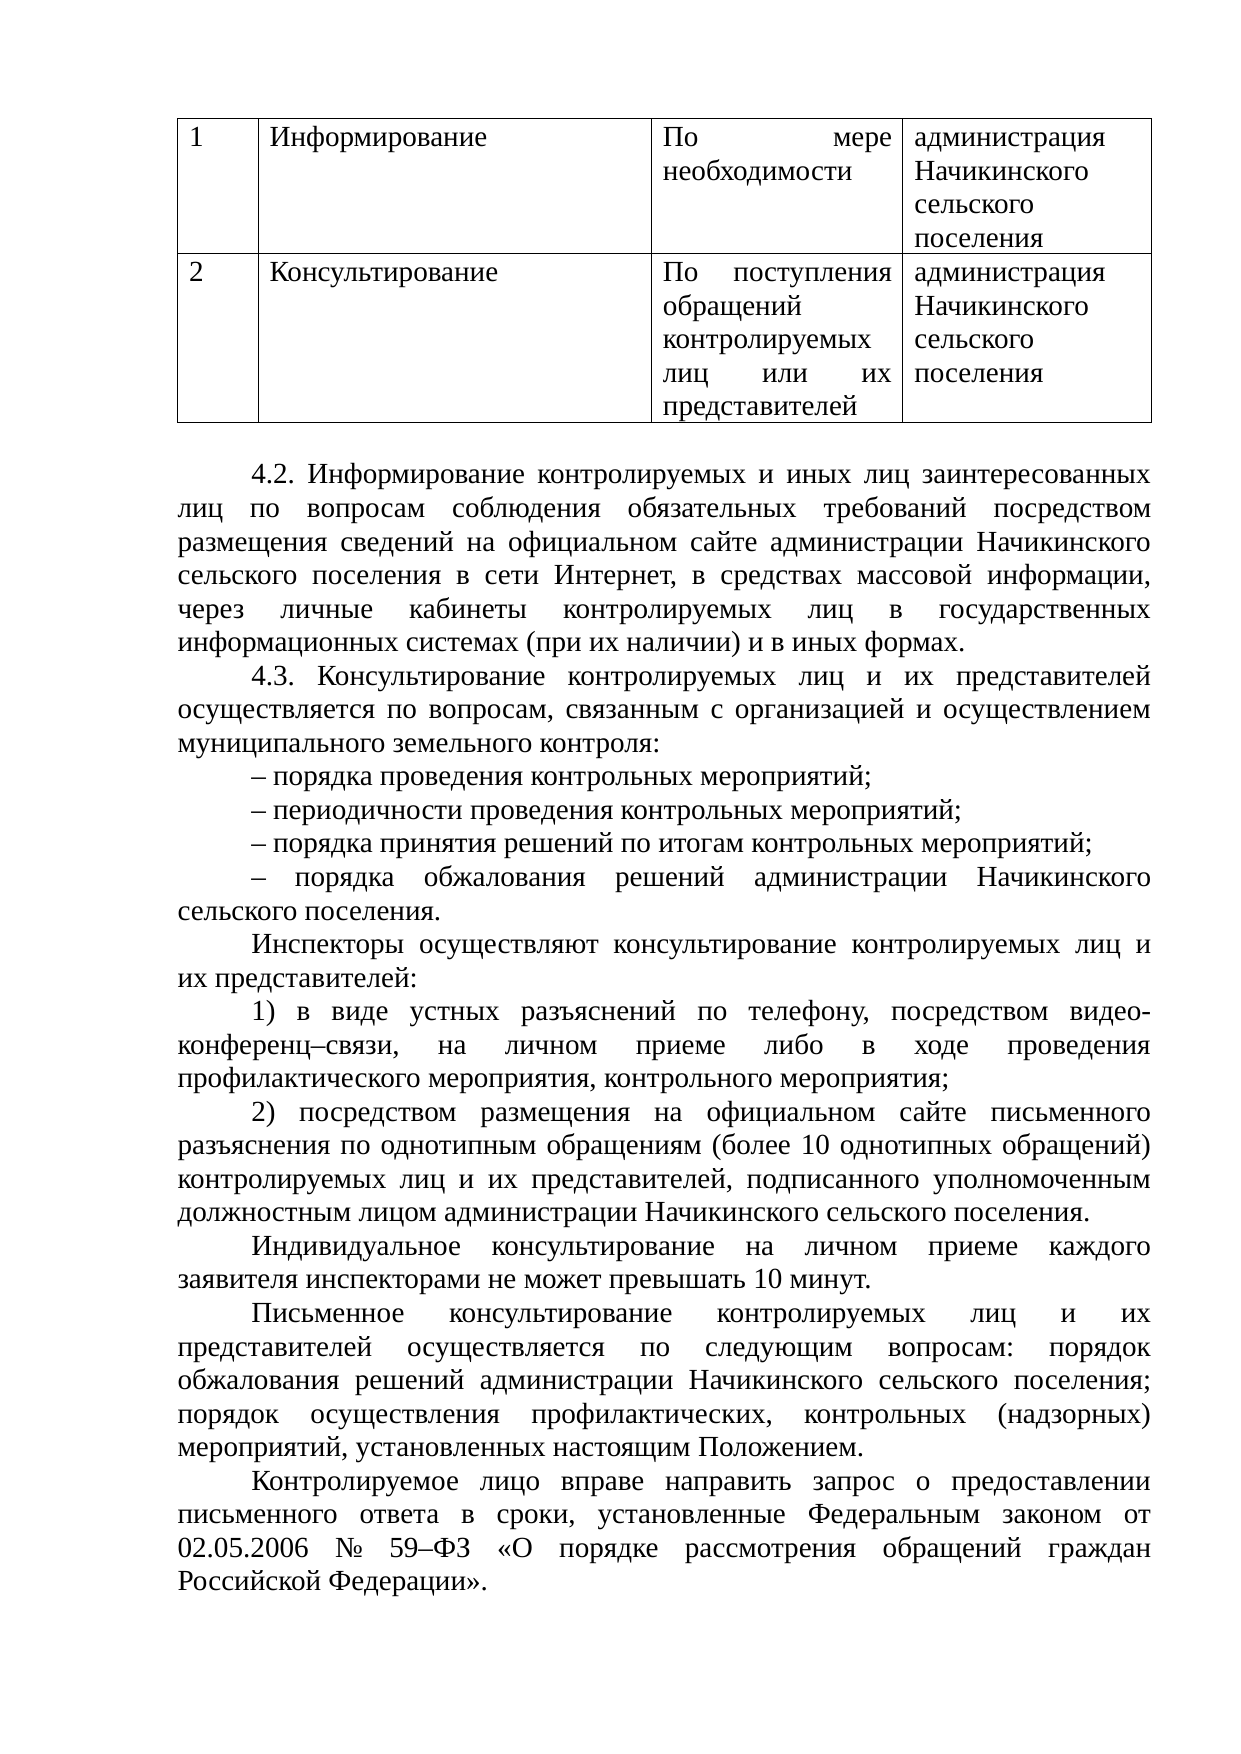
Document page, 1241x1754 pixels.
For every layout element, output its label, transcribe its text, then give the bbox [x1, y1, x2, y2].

text 4.2. Информирование контролируемых и иных лиц заинтересованных лиц по вопросам соблюдения обязательных требований посредством размещения сведений на официальном сайте администрации Начикинского сельского поселения в сети Интернет, в средствах массовой информации, через личные кабинеты контролируемых лиц в государственных информационных системах (при их наличии) и в иных формах. [177, 457, 1152, 658]
text – порядка принятия решений по итогам контрольных мероприятий; [177, 826, 1152, 859]
text – периодичности проведения контрольных мероприятий; [177, 792, 1152, 826]
table_cell По мере необходимости [652, 119, 902, 253]
text Индивидуальное консультирование на личном приеме каждого заявителя инспекторами не может превышать 10 минут. [177, 1228, 1152, 1295]
text – порядка проведения контрольных мероприятий; [177, 758, 1152, 792]
text Письменное консультирование контролируемых лиц и их представителей осуществляется по следующим вопросам: порядок обжалования решений администрации Начикинского сельского поселения; порядок осуществления профилактических, контрольных (надзорных) мероприятий, установленных настоящим Положением. [177, 1295, 1152, 1463]
table_cell администрация Начикинского сельского поселения [903, 254, 1151, 422]
table_cell администрация Начикинского сельского поселения [903, 119, 1151, 253]
text Инспекторы осуществляют консультирование контролируемых лиц и их представителей: [177, 926, 1152, 993]
text Контролируемое лицо вправе направить запрос о предоставлении письменного ответа в сроки, установленные Федеральным законом от 02.05.2006 № 59–ФЗ «О порядке рассмотрения обращений граждан Российской Федерации». [177, 1463, 1152, 1597]
text – порядка обжалования решений администрации Начикинского сельского поселения. [177, 859, 1152, 926]
table_cell 2 [178, 254, 258, 422]
table_cell Консультирование [259, 254, 651, 422]
text 2) посредством размещения на официальном сайте письменного разъяснения по однотипным обращениям (более 10 однотипных обращений) контролируемых лиц и их представителей, подписанного уполномоченным должностным лицом администрации Начикинского сельского поселения. [177, 1094, 1152, 1228]
table_cell 1 [178, 119, 258, 253]
text 1) в виде устных разъяснений по телефону, посредством видео-конференц–связи, на личном приеме либо в ходе проведения профилактического мероприятия, контрольного мероприятия; [177, 993, 1152, 1094]
table_cell Информирование [259, 119, 651, 253]
table_cell По поступления обращений контролируемых лиц или их представителей [652, 254, 902, 422]
text 4.3. Консультирование контролируемых лиц и их представителей осуществляется по вопросам, связанным с организацией и осуществлением муниципального земельного контроля: [177, 658, 1152, 758]
